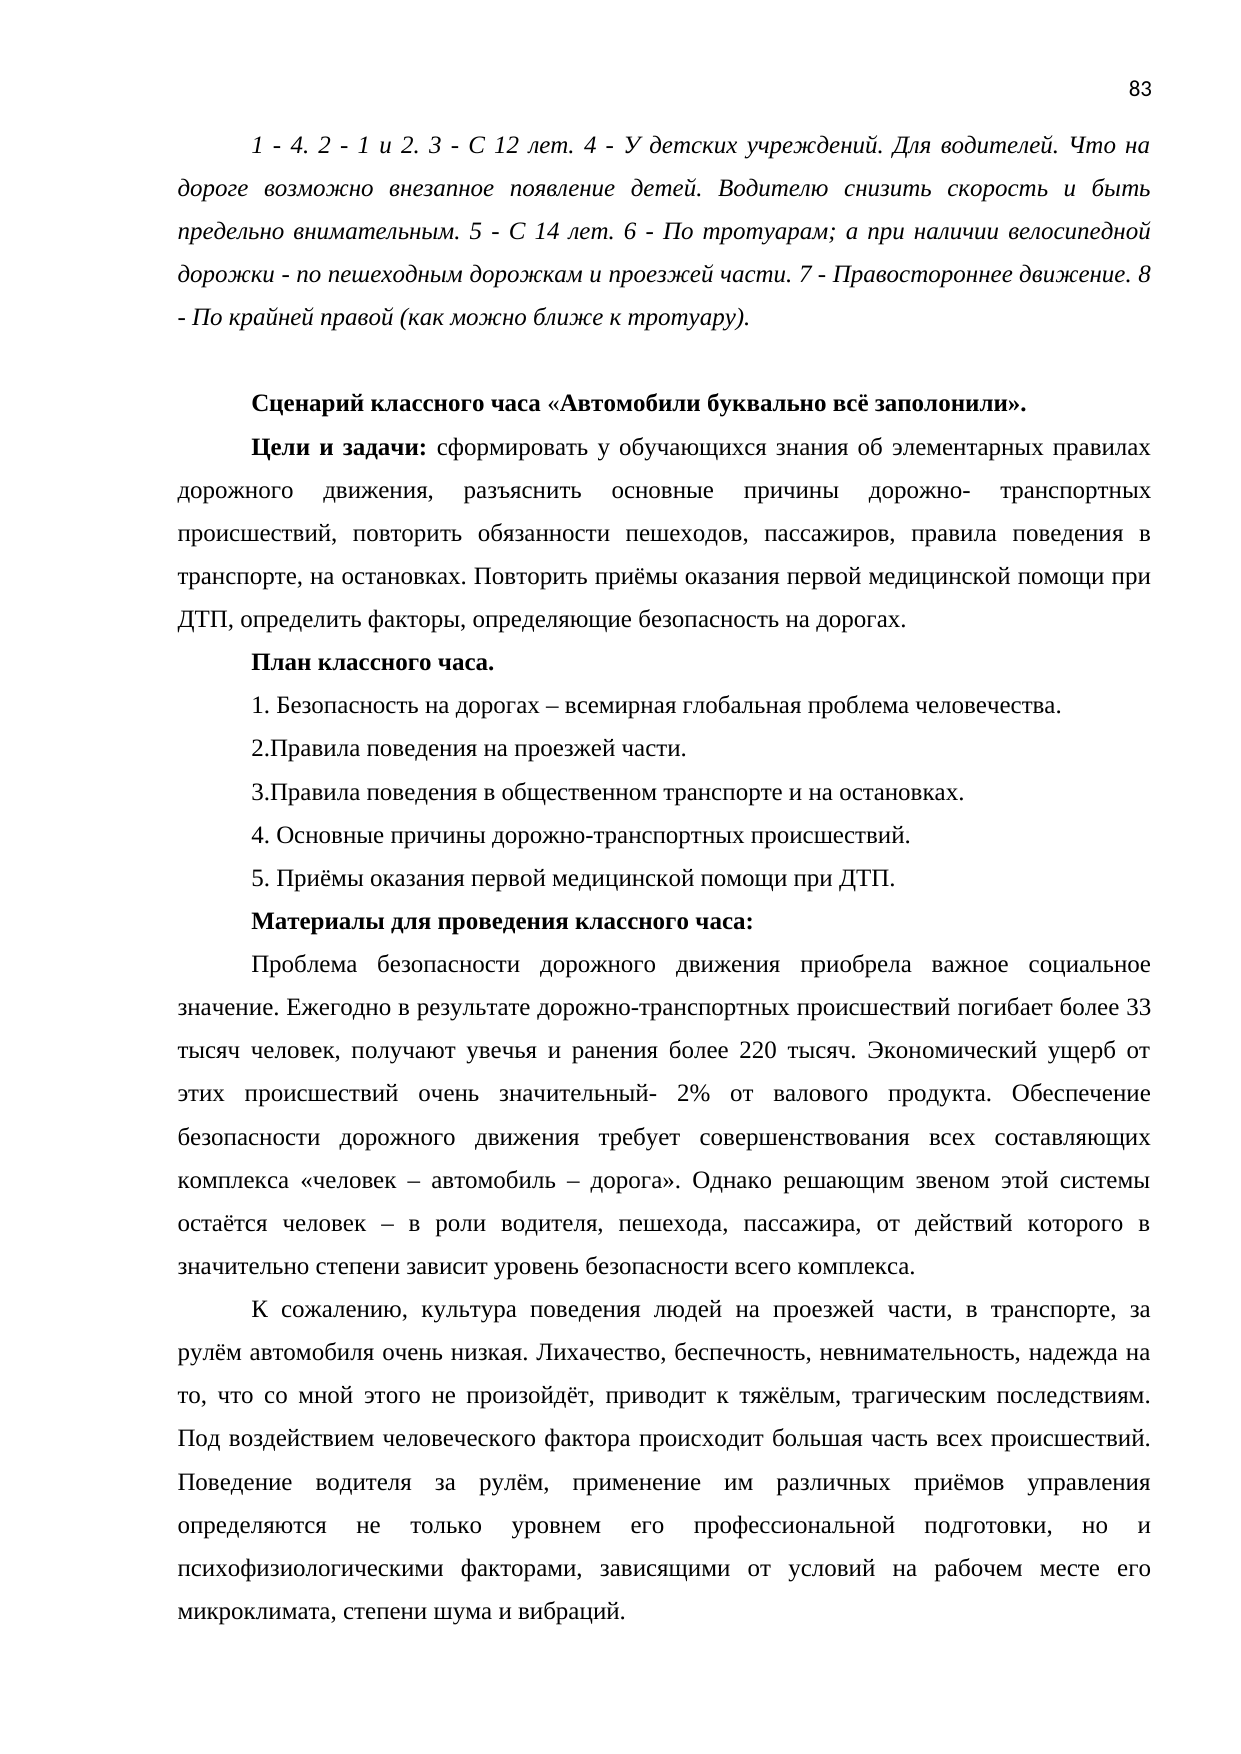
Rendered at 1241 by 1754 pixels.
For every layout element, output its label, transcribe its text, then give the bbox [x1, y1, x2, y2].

text Проблема безопасности дорожного движения приобрела важное социальное значение. Ежегодно в результате дорожно-транспортных происшествий погибает более 33 тысяч человек, получают увечья и ранения более 220 тысяч. Экономический ущерб от этих происшествий очень значительный- 2% от валового продукта. Обеспечение безопасности дорожного движения требует совершенствования всех составляющих комплекса «человек – автомобиль – дорога». Однако решающим звеном этой системы остаётся человек – в роли водителя, пешехода, пассажира, от действий которого в значительно степени зависит уровень безопасности всего комплекса. [177, 949, 1152, 1280]
text К сожалению, культура поведения людей на проезжей части, в транспорте, за рулём автомобиля очень низкая. Лихачество, беспечность, невнимательность, надежда на то, что со мной этого не произойдёт, приводит к тяжёлым, трагическим последствиям. Под воздействием человеческого фактора происходит большая часть всех происшествий. Поведение водителя за рулём, применение им различных приёмов управления определяются не только уровнем его профессиональной подготовки, но и психофизиологическими факторами, зависящими от условий на рабочем месте его микроклимата, степени шума и вибраций. [177, 1294, 1152, 1625]
text 1 - 4. 2 - 1 и 2. 3 - С 12 лет. 4 - У детских учреждений. Для водителей. Что на дороге возможно внезапное появление детей. Водителю снизить скорость и быть предельно внимательным. 5 - С 14 лет. 6 - По тротуарам; а при наличии велосипедной дорожки - по пешеходным дорожкам и проезжей части. 7 - Правостороннее движение. 8 - По крайней правой (как можно ближе к тротуару). [177, 130, 1152, 331]
text Материалы для проведения классного часа: [177, 906, 1152, 935]
text 1. Безопасность на дорогах – всемирная глобальная проблема человечества. [177, 690, 1152, 719]
text Сценарий классного часа «Автомобили буквально всё заполонили». [177, 388, 1152, 417]
text План классного часа. [177, 647, 1152, 676]
text 3.Правила поведения в общественном транспорте и на остановках. [177, 777, 1152, 805]
text 2.Правила поведения на проезжей части. [177, 733, 1152, 762]
text Цели и задачи: сформировать у обучающихся знания об элементарных правилах дорожного движения, разъяснить основные причины дорожно- транспортных происшествий, повторить обязанности пешеходов, пассажиров, правила поведения в транспорте, на остановках. Повторить приёмы оказания первой медицинской помощи при ДТП, определить факторы, определяющие безопасность на дорогах. [177, 432, 1152, 633]
text 5. Приёмы оказания первой медицинской помощи при ДТП. [177, 863, 1152, 892]
text 4. Основные причины дорожно-транспортных происшествий. [177, 820, 1152, 848]
